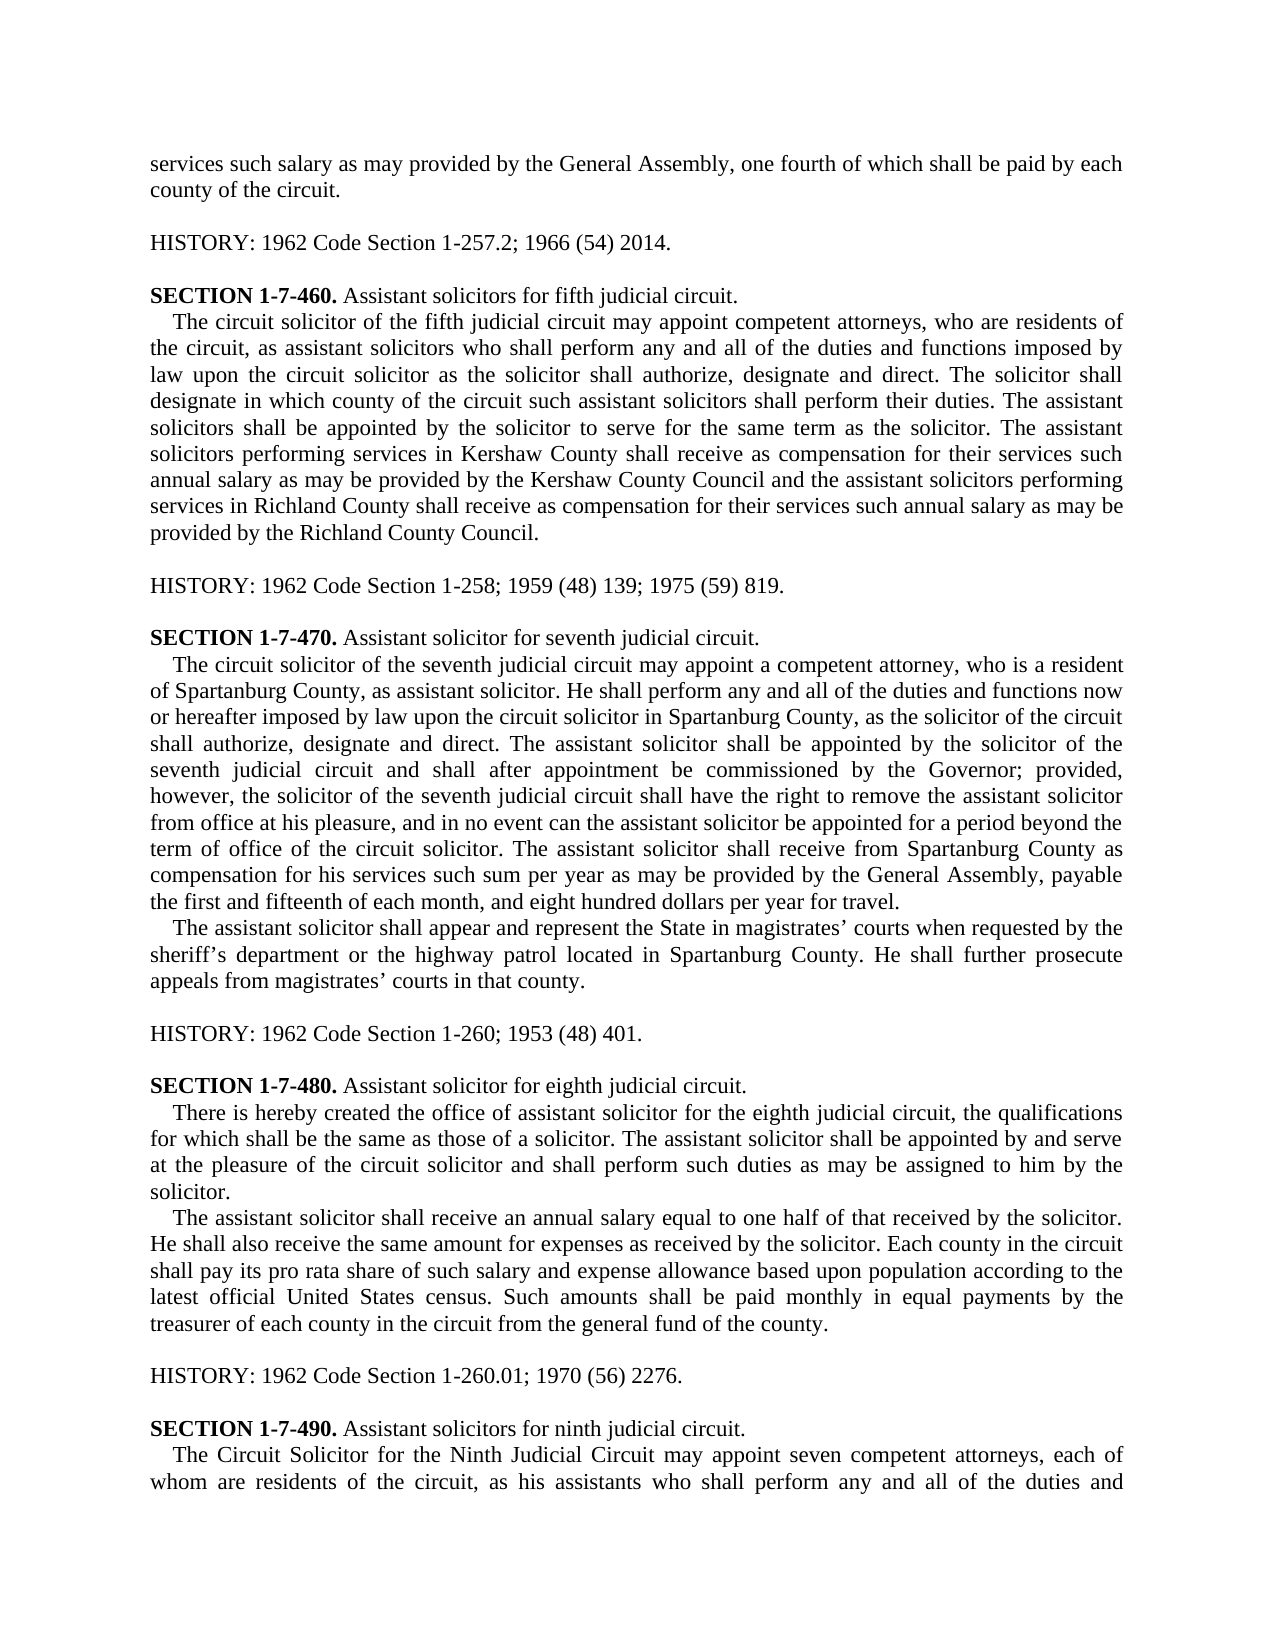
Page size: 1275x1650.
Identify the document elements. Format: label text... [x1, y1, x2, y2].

text HISTORY: 1962 Code Section 1-260.01; 1970 (56) 2276. [150, 1362, 1125, 1389]
text The assistant solicitor shall receive an annual salary equal to one half of that received by the solicitor. He shall also receive the same amount for expenses as received by the solicitor. Each county in the circuit shall pay its pro rata share of such salary and expense allowance based upon population according to the latest official United States census. Such amounts shall be paid monthly in equal payments by the treasurer of each county in the circuit from the general fund of the county. [150, 1204, 1125, 1336]
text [150, 150, 1125, 203]
text SECTION 1-7-470. Assistant solicitor for seventh judicial circuit. [150, 624, 1125, 651]
text SECTION 1-7-480. Assistant solicitor for eighth judicial circuit. [150, 1072, 1125, 1099]
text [150, 1441, 1125, 1494]
text SECTION 1-7-490. Assistant solicitors for ninth judicial circuit. [150, 1415, 1125, 1441]
text There is hereby created the office of assistant solicitor for the eighth judicial circuit, the qualifications for which shall be the same as those of a solicitor. The assistant solicitor shall be appointed by and serve at the pleasure of the circuit solicitor and shall perform such duties as may be assigned to him by the solicitor. [150, 1099, 1125, 1204]
text The circuit solicitor of the fifth judicial circuit may appoint competent attorneys, who are residents of the circuit, as assistant solicitors who shall perform any and all of the duties and functions imposed by law upon the circuit solicitor as the solicitor shall authorize, designate and direct. The solicitor shall designate in which county of the circuit such assistant solicitors shall perform their duties. The assistant solicitors shall be appointed by the solicitor to serve for the same term as the solicitor. The assistant solicitors performing services in Kershaw County shall receive as compensation for their services such annual salary as may be provided by the Kershaw County Council and the assistant solicitors performing services in Richland County shall receive as compensation for their services such annual salary as may be provided by the Richland County Council. [150, 308, 1125, 545]
text HISTORY: 1962 Code Section 1-258; 1959 (48) 139; 1975 (59) 819. [150, 572, 1125, 598]
text The assistant solicitor shall appear and represent the State in magistrates’ courts when requested by the sheriff’s department or the highway patrol located in Spartanburg County. He shall further prosecute appeals from magistrates’ courts in that county. [150, 914, 1125, 993]
text HISTORY: 1962 Code Section 1-257.2; 1966 (54) 2014. [150, 229, 1125, 255]
text HISTORY: 1962 Code Section 1-260; 1953 (48) 401. [150, 1020, 1125, 1046]
text SECTION 1-7-460. Assistant solicitors for fifth judicial circuit. [150, 282, 1125, 308]
text The circuit solicitor of the seventh judicial circuit may appoint a competent attorney, who is a resident of Spartanburg County, as assistant solicitor. He shall perform any and all of the duties and functions now or hereafter imposed by law upon the circuit solicitor in Spartanburg County, as the solicitor of the circuit shall authorize, designate and direct. The assistant solicitor shall be appointed by the solicitor of the seventh judicial circuit and shall after appointment be commissioned by the Governor; provided, however, the solicitor of the seventh judicial circuit shall have the right to remove the assistant solicitor from office at his pleasure, and in no event can the assistant solicitor be appointed for a period beyond the term of office of the circuit solicitor. The assistant solicitor shall receive from Spartanburg County as compensation for his services such sum per year as may be provided by the General Assembly, payable the first and fifteenth of each month, and eight hundred dollars per year for travel. [150, 651, 1125, 914]
